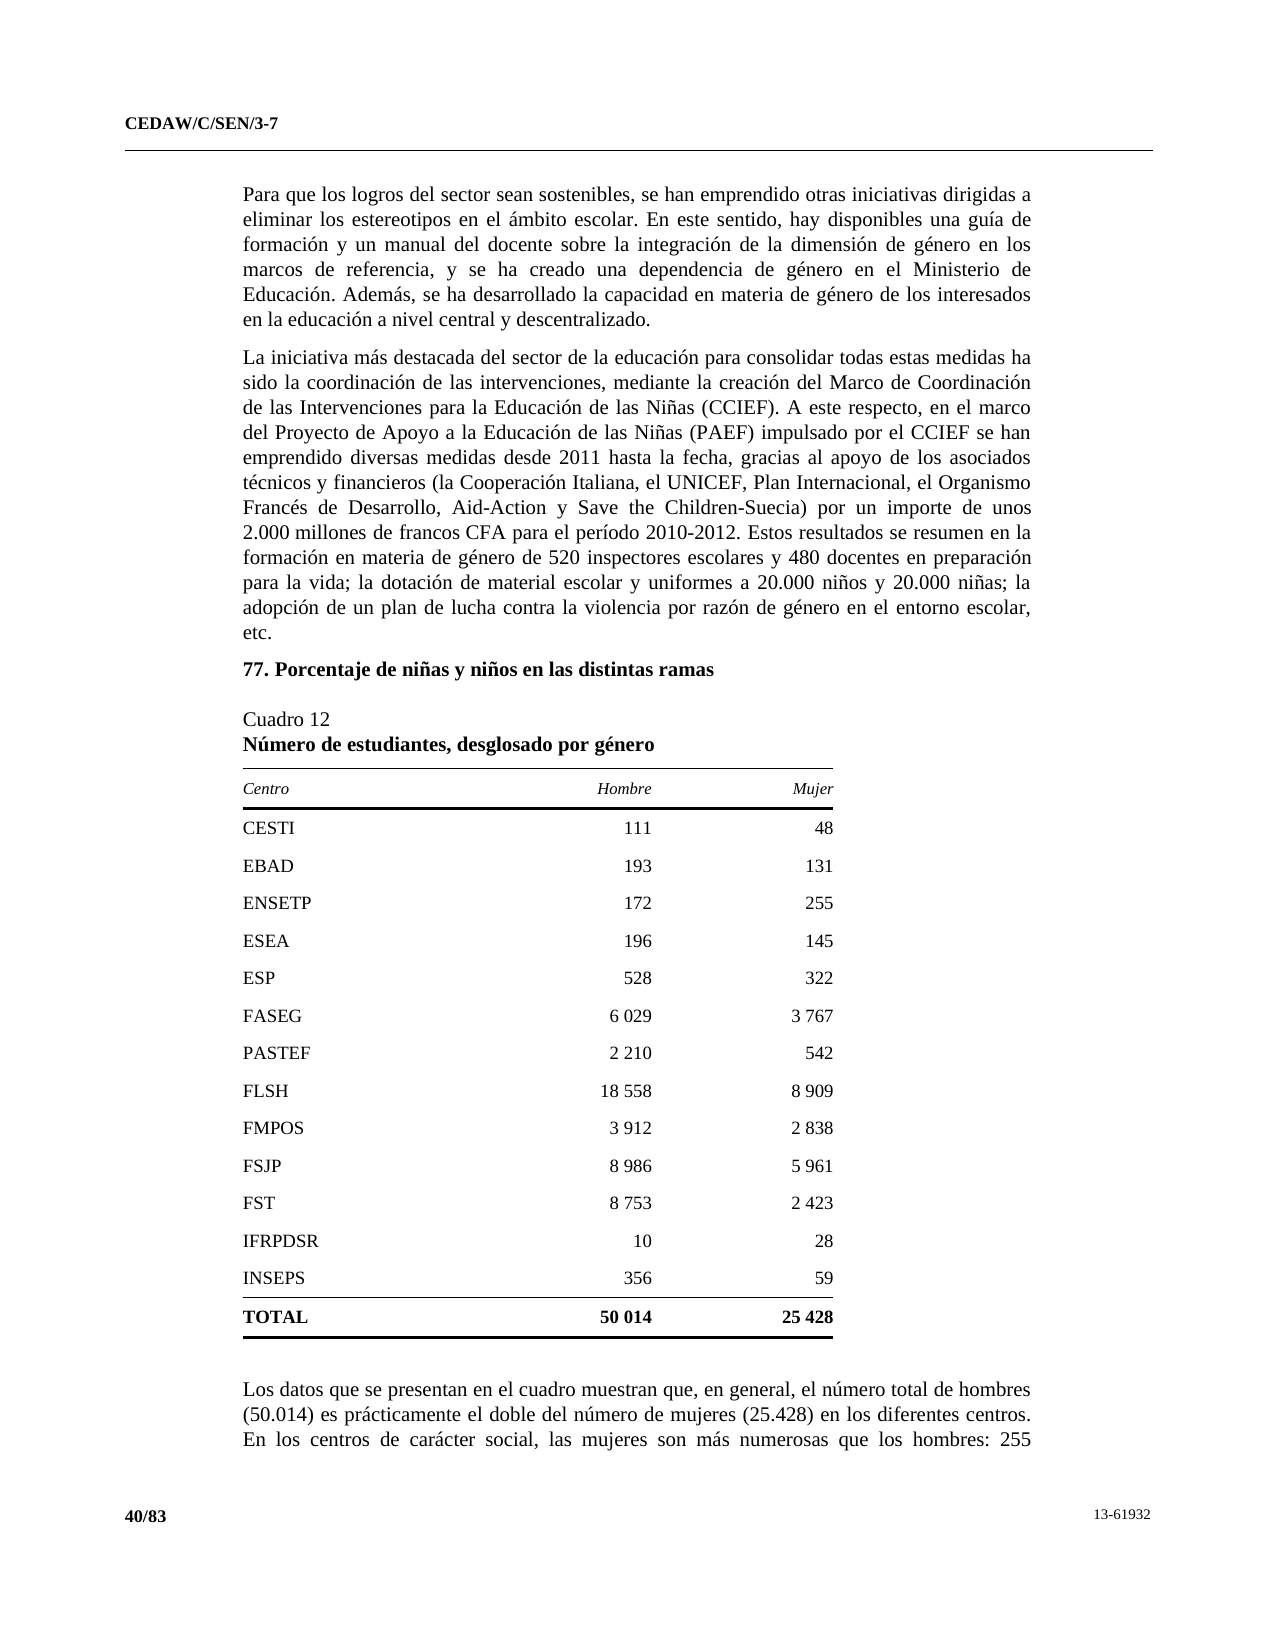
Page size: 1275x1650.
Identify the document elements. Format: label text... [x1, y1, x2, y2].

table_cell 2 423 [651, 1185, 833, 1222]
subtitle Cuadro 12 [243, 706, 1032, 731]
table_cell 6 029 [461, 997, 651, 1035]
table_cell 356 [461, 1260, 651, 1297]
table_cell 3 767 [651, 997, 833, 1035]
table_cell 25 428 [651, 1298, 833, 1336]
table_cell 8 753 [461, 1185, 651, 1222]
text La iniciativa más destacada del sector de la educación para consolidar todas estas medidas ha sido la coordinación de las intervenciones, mediante la creación del Marco de Coordinación de las Intervenciones para la Educación de las Niñas (CCIEF). A este respecto, en el marco del Proyecto de Apoyo a la Educación de las Niñas (PAEF) impulsado por el CCIEF se han emprendido diversas medidas desde 2011 hasta la fecha, gracias al apoyo de los asociados técnicos y financieros (la Cooperación Italiana, el UNICEF, Plan Internacional, el Organismo Francés de Desarrollo, Aid-Action y Save the Children-Suecia) por un importe de unos 2.000 millones de francos CFA para el período 2010-2012. Estos resultados se resumen en la formación en materia de género de 520 inspectores escolares y 480 docentes en preparación para la vida; la dotación de material escolar y uniformes a 20.000 niños y 20.000 niñas; la adopción de un plan de lucha contra la violencia por razón de género en el entorno escolar, etc. [243, 344, 1032, 644]
table_header Centro [243, 769, 461, 807]
table_cell FASEG [243, 997, 461, 1035]
table_cell 5 961 [651, 1147, 833, 1185]
table_cell 145 [651, 922, 833, 960]
table_cell CESTI [243, 810, 461, 847]
table_cell 255 [651, 885, 833, 922]
table_cell ESP [243, 960, 461, 997]
table_cell 111 [461, 810, 651, 847]
table_cell 2 210 [461, 1035, 651, 1072]
table_cell 172 [461, 885, 651, 922]
table_cell 28 [651, 1222, 833, 1260]
table_cell 196 [461, 922, 651, 960]
table_cell FMPOS [243, 1110, 461, 1147]
table_cell 322 [651, 960, 833, 997]
table_cell 50 014 [461, 1298, 651, 1336]
table_cell 48 [651, 810, 833, 847]
table_cell 131 [651, 847, 833, 885]
table_cell TOTAL [243, 1298, 461, 1336]
table_cell EBAD [243, 847, 461, 885]
table_cell 2 838 [651, 1110, 833, 1147]
table_cell 18 558 [461, 1072, 651, 1110]
text 77. Porcentaje de niñas y niños en las distintas ramas [243, 656, 1032, 681]
table_header Mujer [651, 769, 833, 807]
table_header Hombre [461, 769, 651, 807]
table_cell 10 [461, 1222, 651, 1260]
table_cell ESEA [243, 922, 461, 960]
text Número de estudiantes, desglosado por género [243, 731, 1032, 756]
table_cell PASTEF [243, 1035, 461, 1072]
table_cell ENSETP [243, 885, 461, 922]
table_cell 8 986 [461, 1147, 651, 1185]
table_cell 528 [461, 960, 651, 997]
table_cell FSJP [243, 1147, 461, 1185]
text Para que los logros del sector sean sostenibles, se han emprendido otras iniciativas dirigidas a eliminar los estereotipos en el ámbito escolar. En este sentido, hay disponibles una guía de formación y un manual del docente sobre la integración de la dimensión de género en los marcos de referencia, y se ha creado una dependencia de género en el Ministerio de Educación. Además, se ha desarrollado la capacidad en materia de género de los interesados en la educación a nivel central y descentralizado. [243, 181, 1032, 331]
table_cell IFRPDSR [243, 1222, 461, 1260]
table_cell 59 [651, 1260, 833, 1297]
table_cell FLSH [243, 1072, 461, 1110]
table_cell 193 [461, 847, 651, 885]
table_cell 8 909 [651, 1072, 833, 1110]
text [243, 1376, 1032, 1451]
table_cell FST [243, 1185, 461, 1222]
table_cell 3 912 [461, 1110, 651, 1147]
table_cell INSEPS [243, 1260, 461, 1297]
table_cell 542 [651, 1035, 833, 1072]
